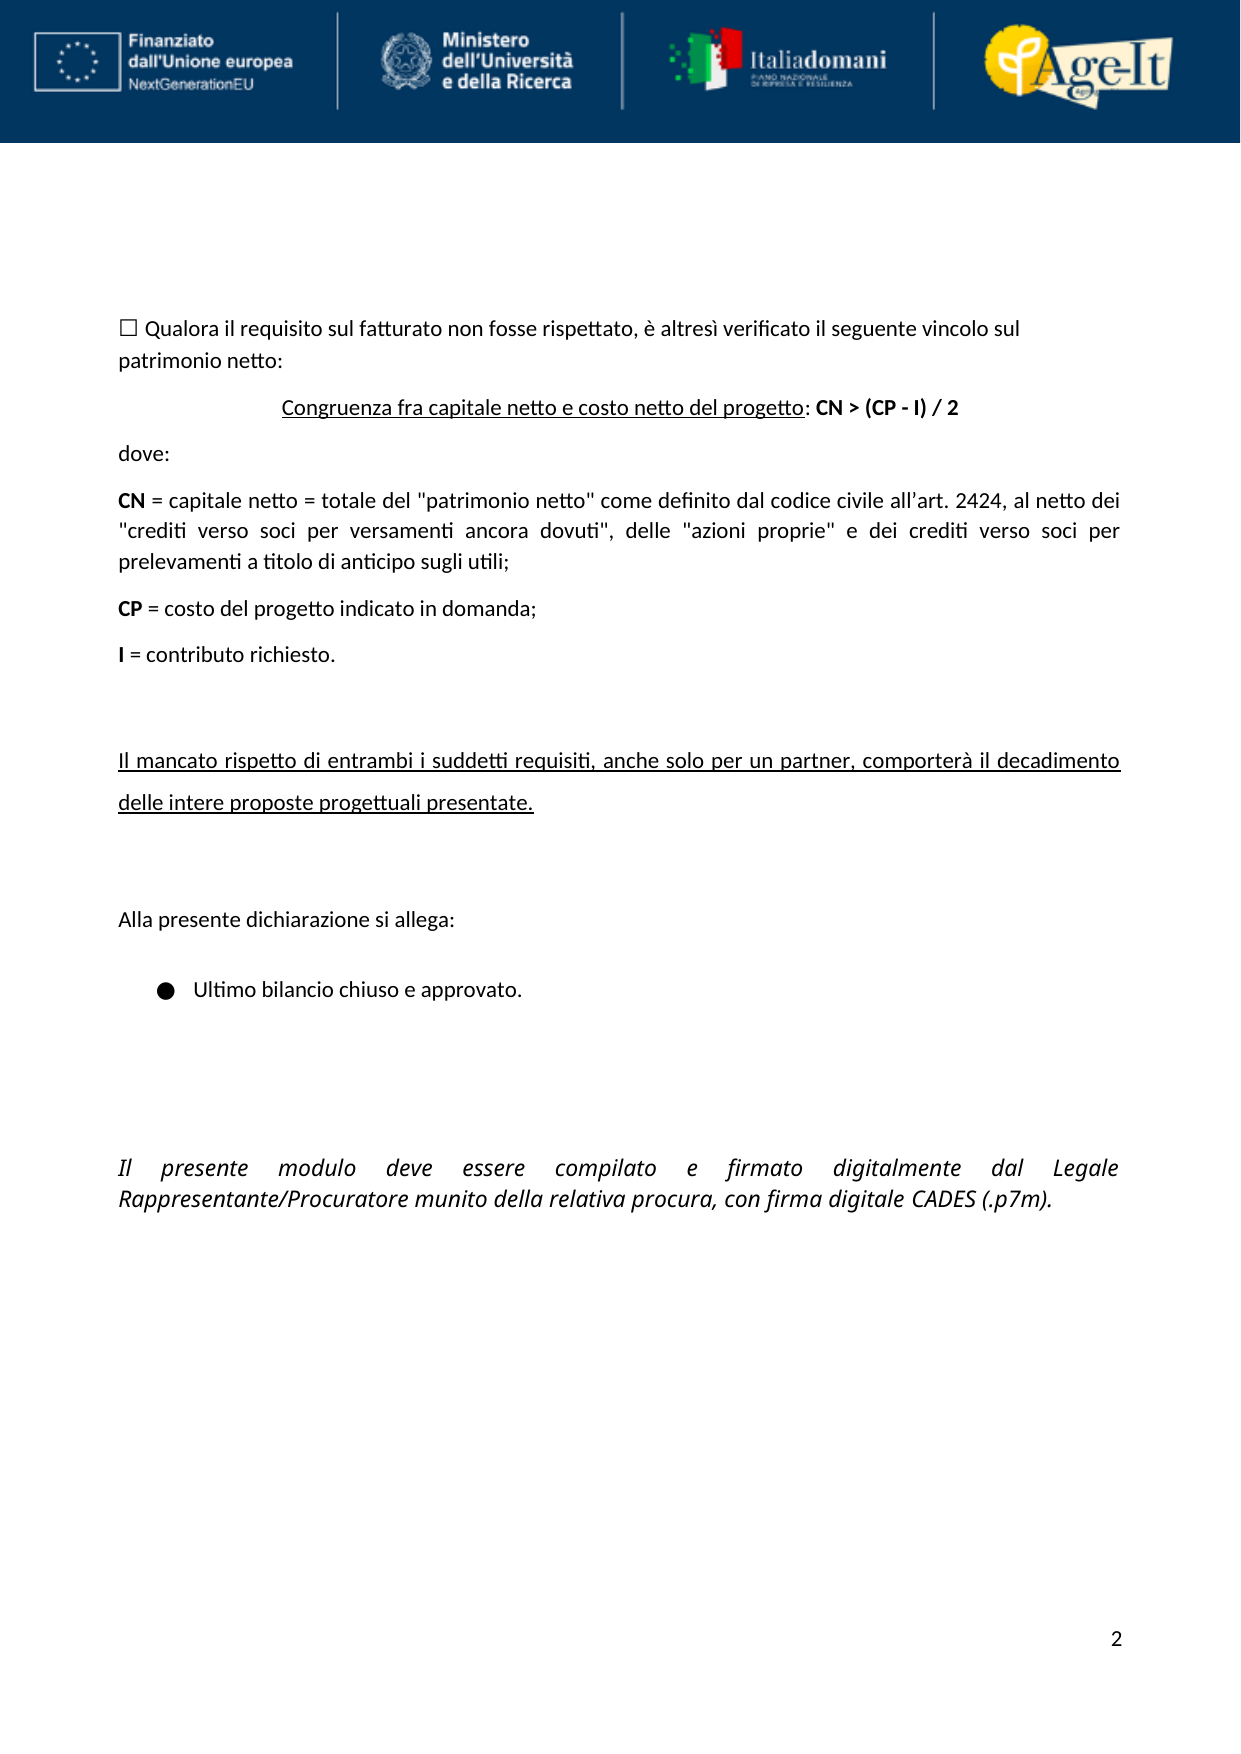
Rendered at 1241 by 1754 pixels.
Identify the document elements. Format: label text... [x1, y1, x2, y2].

text ☐ Qualora il requisito sul fatturato non fosse rispettato, è altresì verificato il seguente vincolo sul patrimonio netto: [118, 312, 1122, 374]
text Il presente modulo deve essere compilato e firmato digitalmente dal Legale Rappresentante/Procuratore munito della relativa procura, con firma digitale CADES (.p7m). [118, 1152, 1122, 1214]
text I = contributo richiesto. [118, 641, 1122, 668]
picture [0, 0, 1241, 143]
text CP = costo del progetto indicato in domanda; [118, 594, 1122, 622]
text Il mancato rispetto di entrambi i suddetti requisiti, anche solo per un partner, comporterà il decadimento delle intere proposte progettuali presentate. [118, 746, 1122, 816]
text dove: [118, 439, 1122, 467]
text CN = capitale netto = totale del "patrimonio netto" come definito dal codice civile all’art. 2424, al netto dei "crediti verso soci per versamenti ancora dovuti", delle "azioni proprie" e dei crediti verso soci per prelevamenti a titolo di anticipo sugli utili; [118, 486, 1122, 575]
list Ultimo bilancio chiuso e approvato. [156, 964, 1122, 1011]
text Congruenza fra capitale netto e costo netto del progetto: CN > (CP - I) / 2 [118, 393, 1122, 421]
text Alla presente dichiarazione si allega: [118, 905, 1122, 933]
